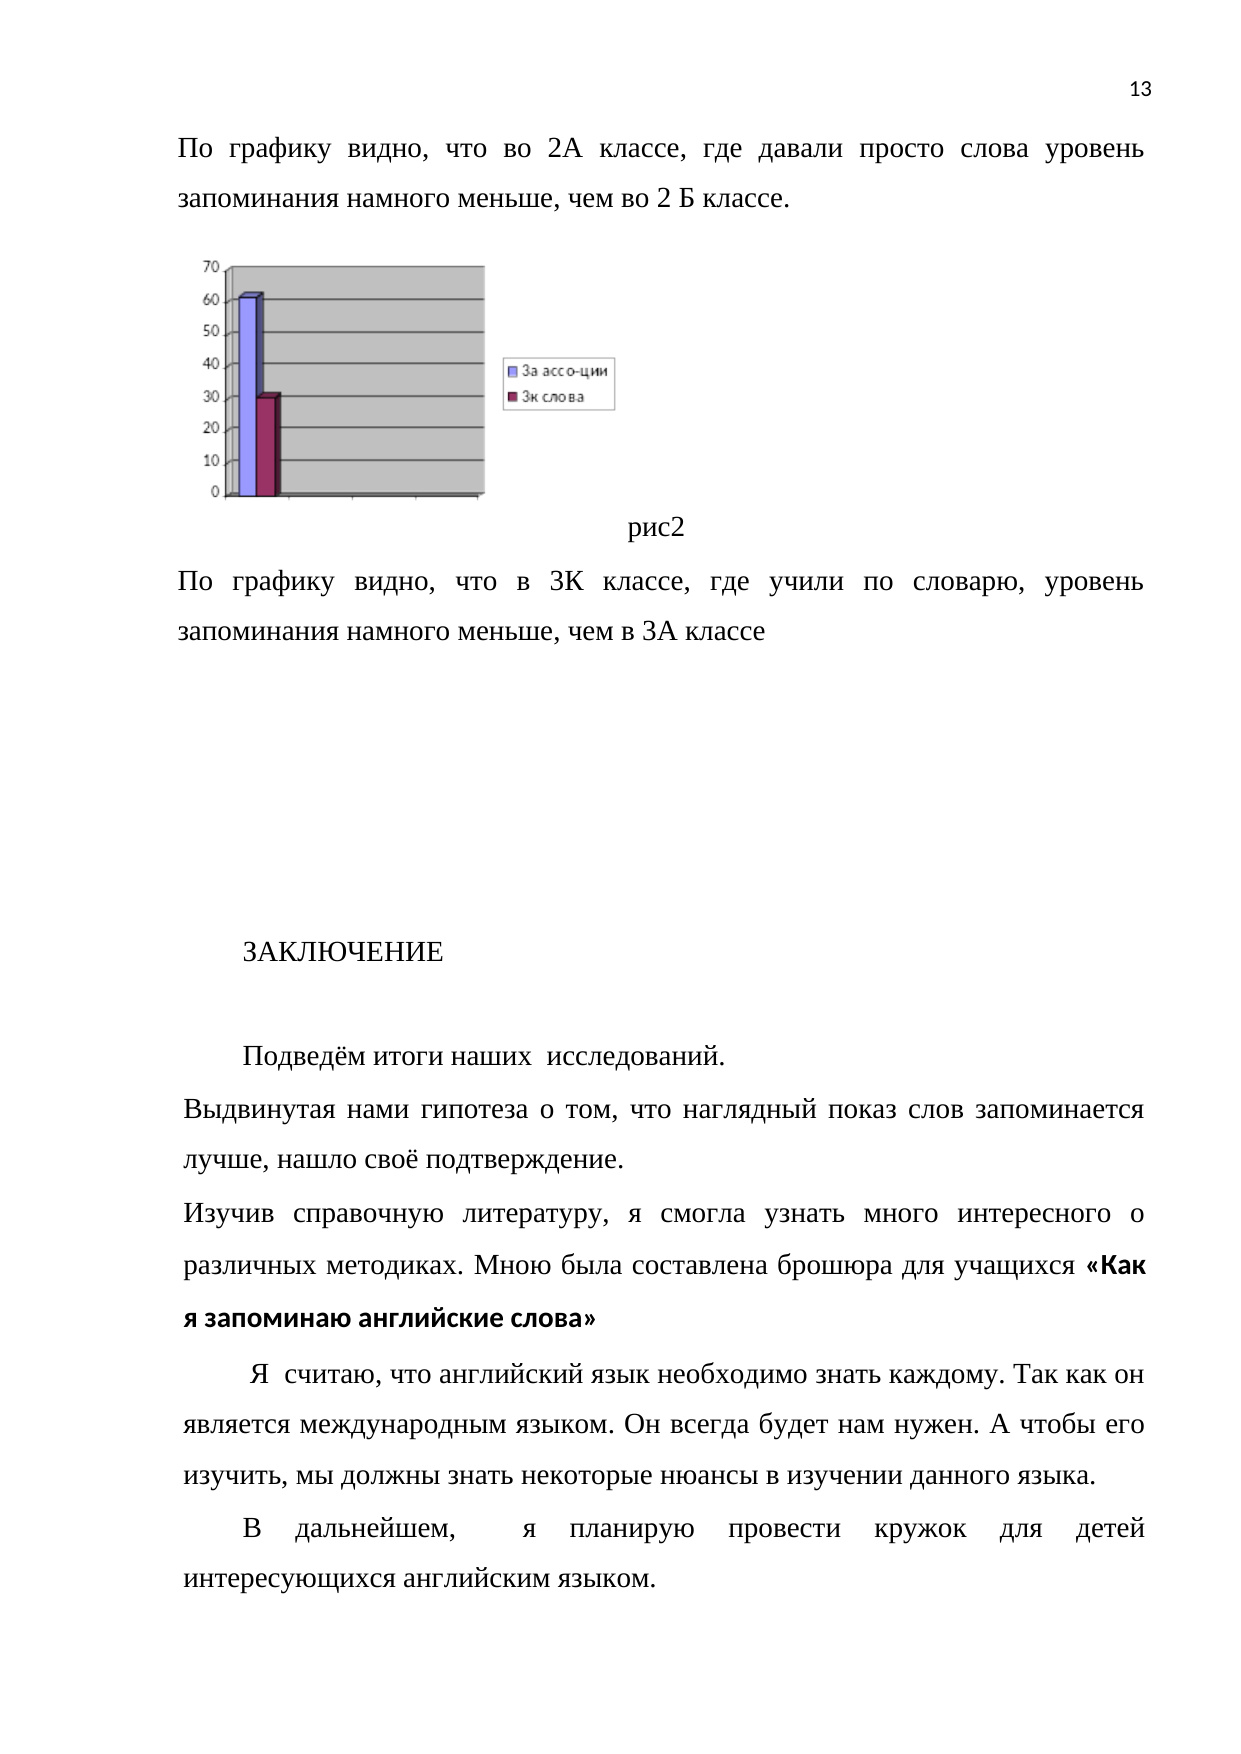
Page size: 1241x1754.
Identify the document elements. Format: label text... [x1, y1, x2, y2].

text ЗАКЛЮЧЕНИЕ [183, 934, 1146, 967]
text Изучив справочную литературу, я смогла узнать много интересного о различных методиках. Мною была составлена брошюра для учащихся «Как я запоминаю английские слова» [183, 1195, 1146, 1335]
text рис2 [177, 234, 1146, 543]
text Я считаю, что английский язык необходимо знать каждому. Так как он является международным языком. Он всегда будет нам нужен. А чтобы его изучить, мы должны знать некоторые нюансы в изучении данного языка. [183, 1356, 1146, 1490]
text Подведём итоги наших исследований. [183, 1038, 1146, 1071]
text Выдвинутая нами гипотеза о том, что наглядный показ слов запоминается лучше, нашло своё подтверждение. [183, 1091, 1146, 1175]
text В дальнейшем, я планирую провести кружок для детей интересующихся английским языком. [183, 1510, 1146, 1594]
text По графику видно, что во 2А классе, где давали просто слова уровень запоминания намного меньше, чем во 2 Б классе. [177, 130, 1146, 214]
text По графику видно, что в 3К классе, где учили по словарю, уровень запоминания намного меньше, чем в 3А классе [177, 563, 1146, 647]
